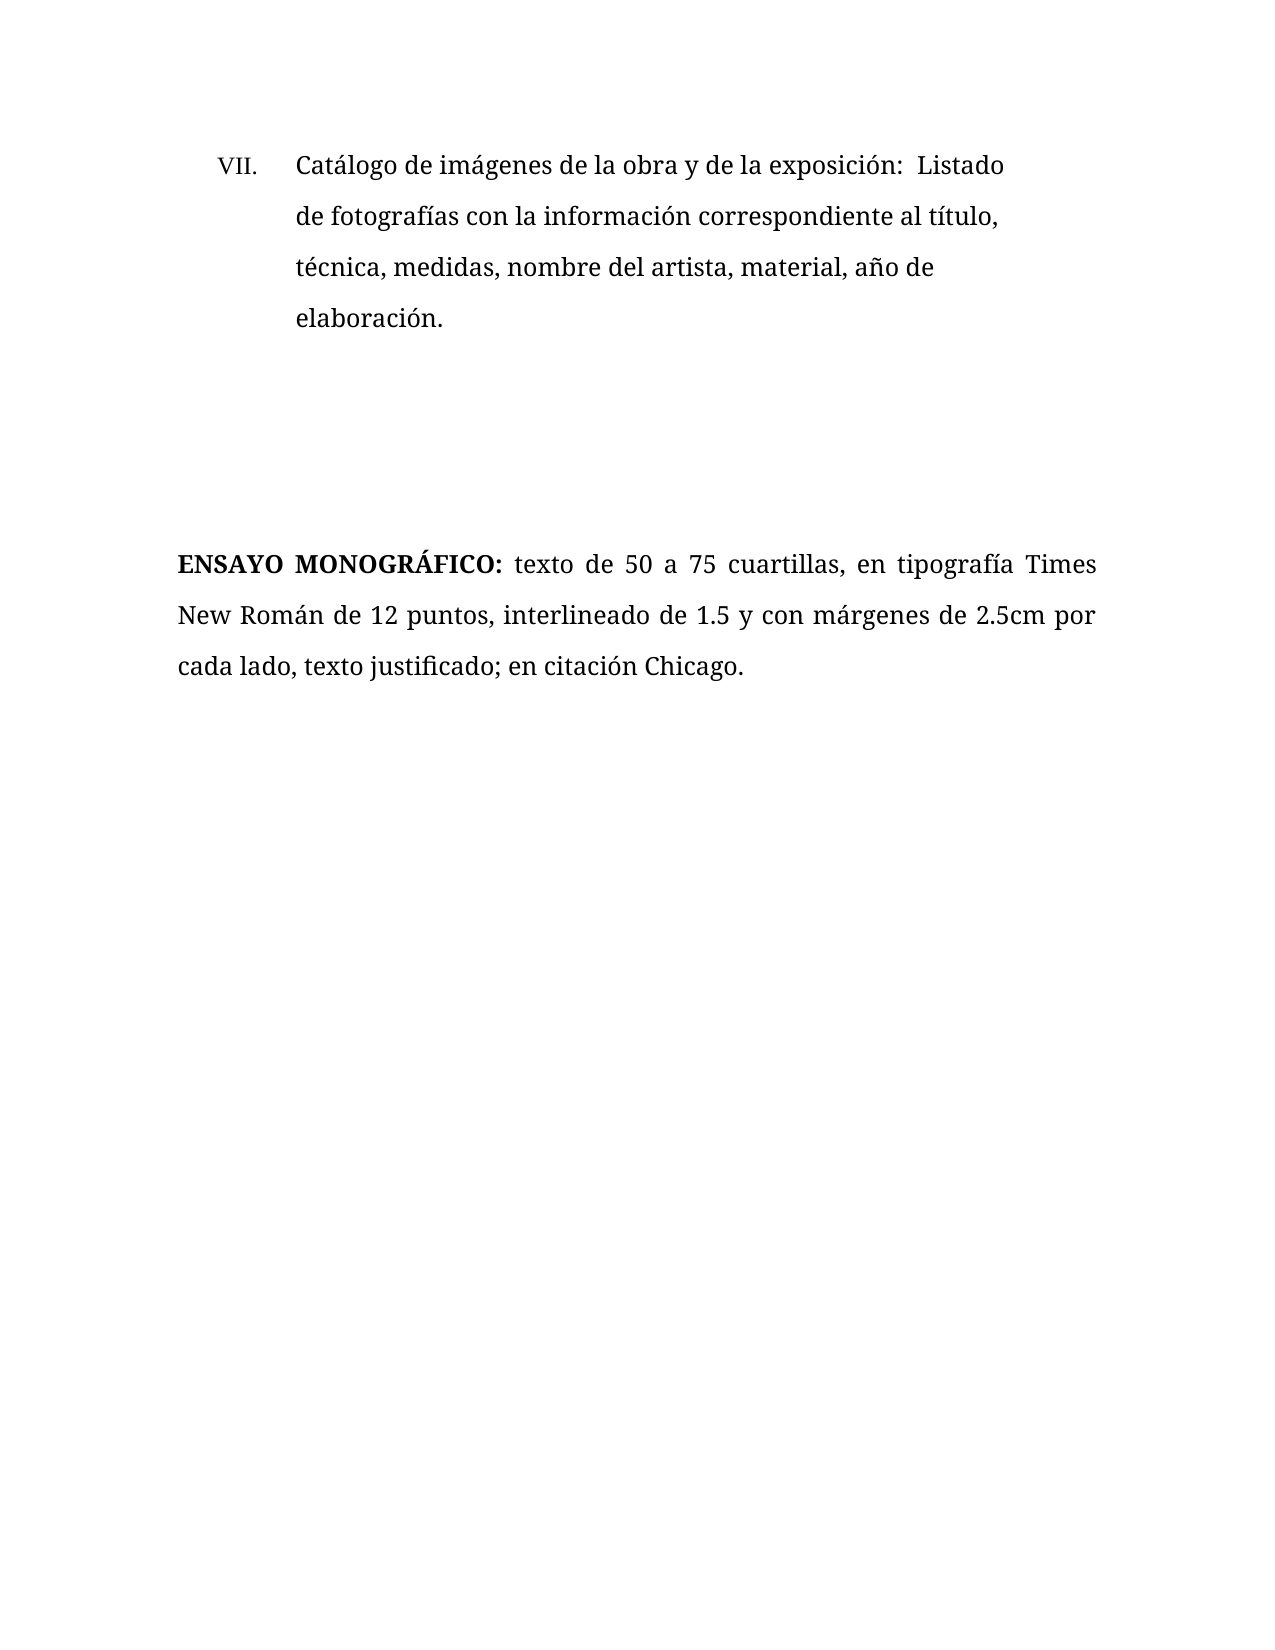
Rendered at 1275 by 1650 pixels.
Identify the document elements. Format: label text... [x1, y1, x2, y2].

text ENSAYO MONOGRÁFICO: texto de 50 a 75 cuartillas, en tipografía Times New Román de 12 puntos, interlineado de 1.5 y con márgenes de 2.5cm por cada lado, texto justificado; en citación Chicago. [177, 547, 1098, 683]
list Catálogo de imágenes de la obra y de la exposición: Listado de fotografías con la información correspondiente al título, técnica, medidas, nombre del artista, material, año de elaboración. [258, 148, 1039, 335]
